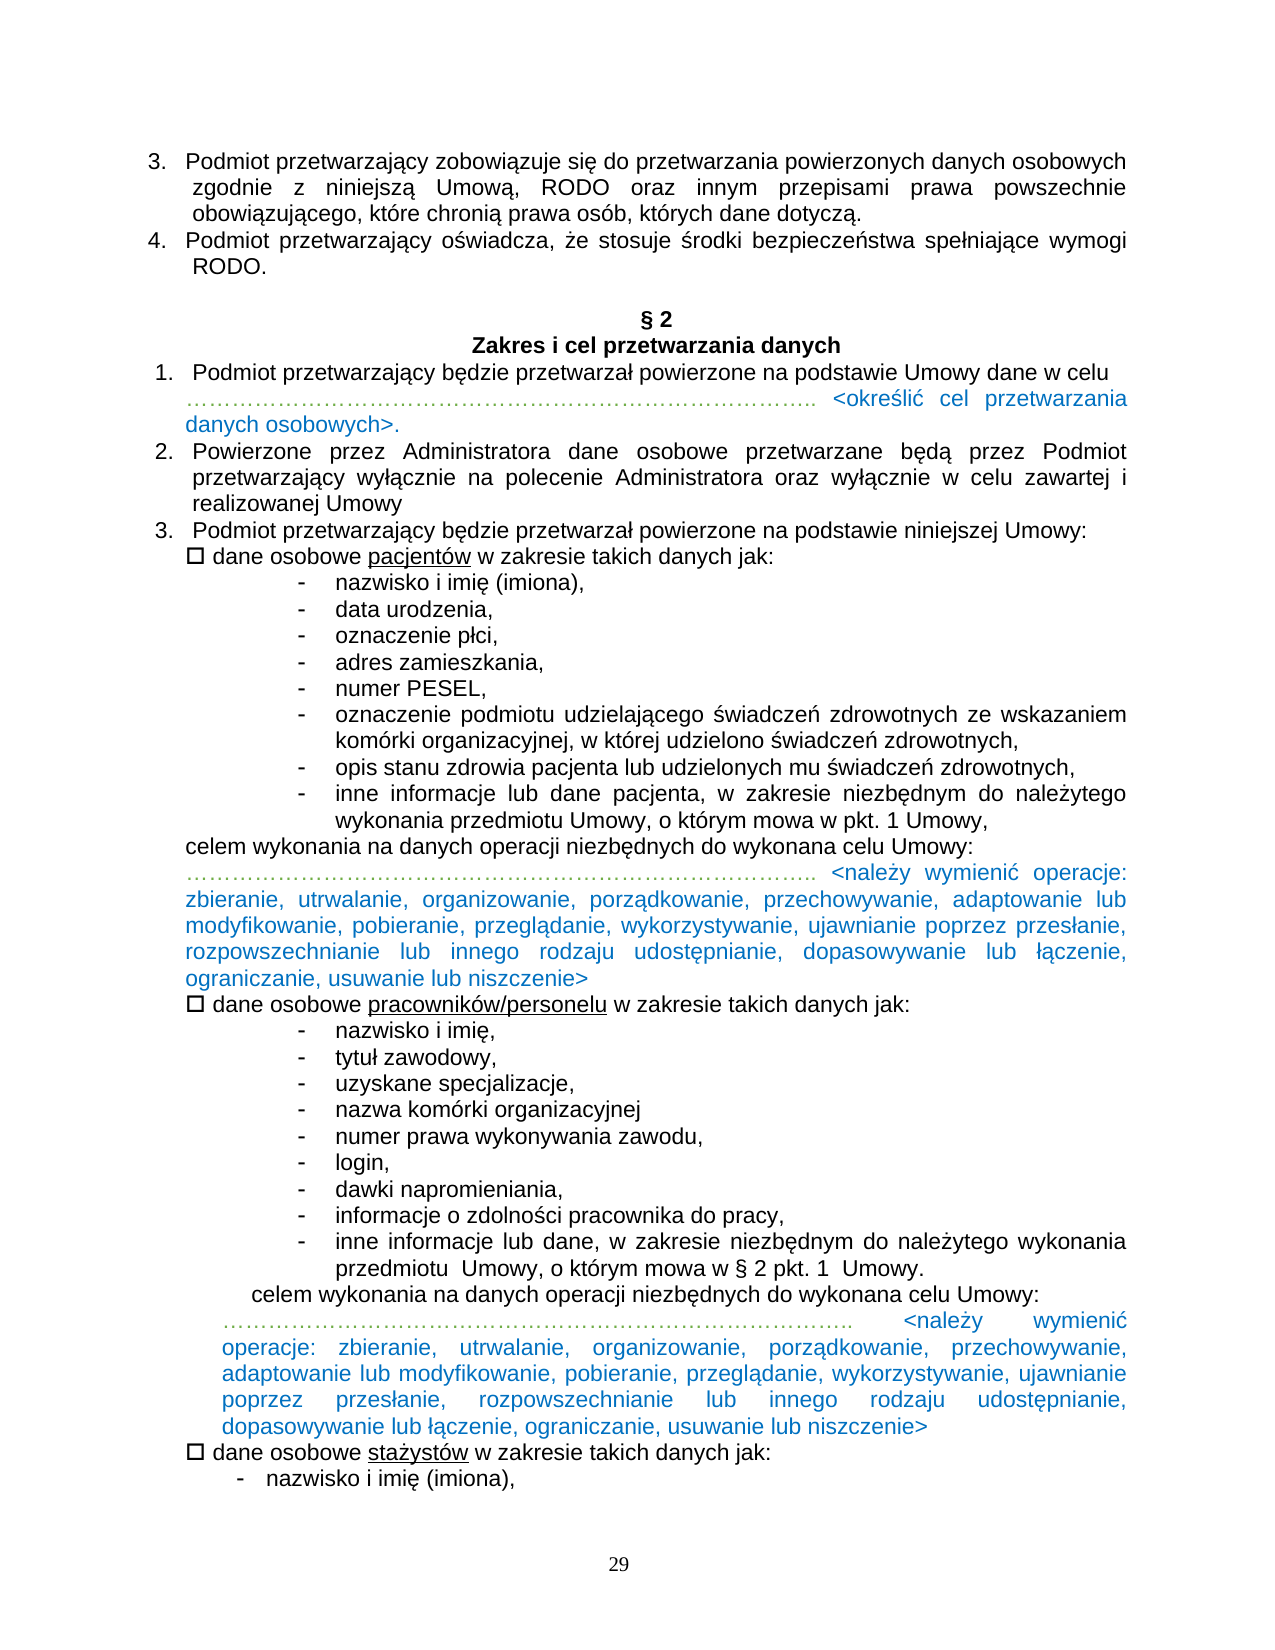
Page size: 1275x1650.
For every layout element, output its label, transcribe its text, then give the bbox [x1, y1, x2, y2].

text dane osobowe stażystów w zakresie takich danych jak: [185, 1439, 1127, 1465]
list Podmiot przetwarzający zobowiązuje się do przetwarzania powierzonych danych osobowych zgodnie z niniejszą Umową, RODO oraz innym przepisami prawa powszechnie obowiązującego, które chronią prawa osób, których dane dotyczą. [148, 148, 1127, 227]
text celem wykonania na danych operacji niezbędnych do wykonana celu Umowy: [177, 1281, 1127, 1307]
list inne informacje lub dane pacjenta, w zakresie niezbędnym do należytego wykonania przedmiotu Umowy, o którym mowa w pkt. 1 Umowy, [298, 780, 1127, 833]
list informacje o zdolności pracownika do pracy, [298, 1202, 1127, 1228]
list data urodzenia, [298, 596, 1127, 622]
list oznaczenie podmiotu udzielającego świadczeń zdrowotnych ze wskazaniem komórki organizacyjnej, w której udzielono świadczeń zdrowotnych, [298, 701, 1127, 754]
list oznaczenie płci, [298, 622, 1127, 648]
list uzyskane specjalizacje, [298, 1070, 1127, 1096]
list dawki napromieniania, [298, 1176, 1127, 1202]
list opis stanu zdrowia pacjenta lub udzielonych mu świadczeń zdrowotnych, [298, 754, 1127, 780]
text dane osobowe pracowników/personelu w zakresie takich danych jak: [185, 991, 1127, 1017]
list numer prawa wykonywania zawodu, [298, 1123, 1127, 1149]
list nazwisko i imię, [298, 1017, 1127, 1044]
list Powierzone przez Administratora dane osobowe przetwarzane będą przez Podmiot przetwarzający wyłącznie na polecenie Administratora oraz wyłącznie w celu zawartej i realizowanej Umowy [154, 438, 1127, 517]
text § 2 [185, 306, 1127, 332]
list Podmiot przetwarzający będzie przetwarzał powierzone na podstawie niniejszej Umowy: [154, 517, 1127, 543]
text ……………………………………………………………………….. <określić cel przetwarzania danych osobowych>. [185, 385, 1127, 438]
list Podmiot przetwarzający będzie przetwarzał powierzone na podstawie Umowy dane w celu [154, 358, 1127, 385]
list inne informacje lub dane, w zakresie niezbędnym do należytego wykonania przedmiotu Umowy, o którym mowa w § 2 pkt. 1 Umowy. [298, 1228, 1127, 1281]
list Podmiot przetwarzający oświadcza, że stosuje środki bezpieczeństwa spełniające wymogi RODO. [148, 227, 1127, 279]
list nazwisko i imię (imiona), [236, 1465, 1127, 1492]
text Zakres i cel przetwarzania danych [185, 332, 1127, 358]
list nazwisko i imię (imiona), [298, 569, 1127, 596]
list adres zamieszkania, [298, 648, 1127, 675]
text dane osobowe pacjentów w zakresie takich danych jak: [185, 543, 1127, 569]
list nazwa komórki organizacyjnej [298, 1096, 1127, 1123]
list numer PESEL, [298, 675, 1127, 701]
list tytuł zawodowy, [298, 1044, 1127, 1070]
list login, [298, 1149, 1127, 1176]
text celem wykonania na danych operacji niezbędnych do wykonana celu Umowy: [185, 833, 1127, 859]
